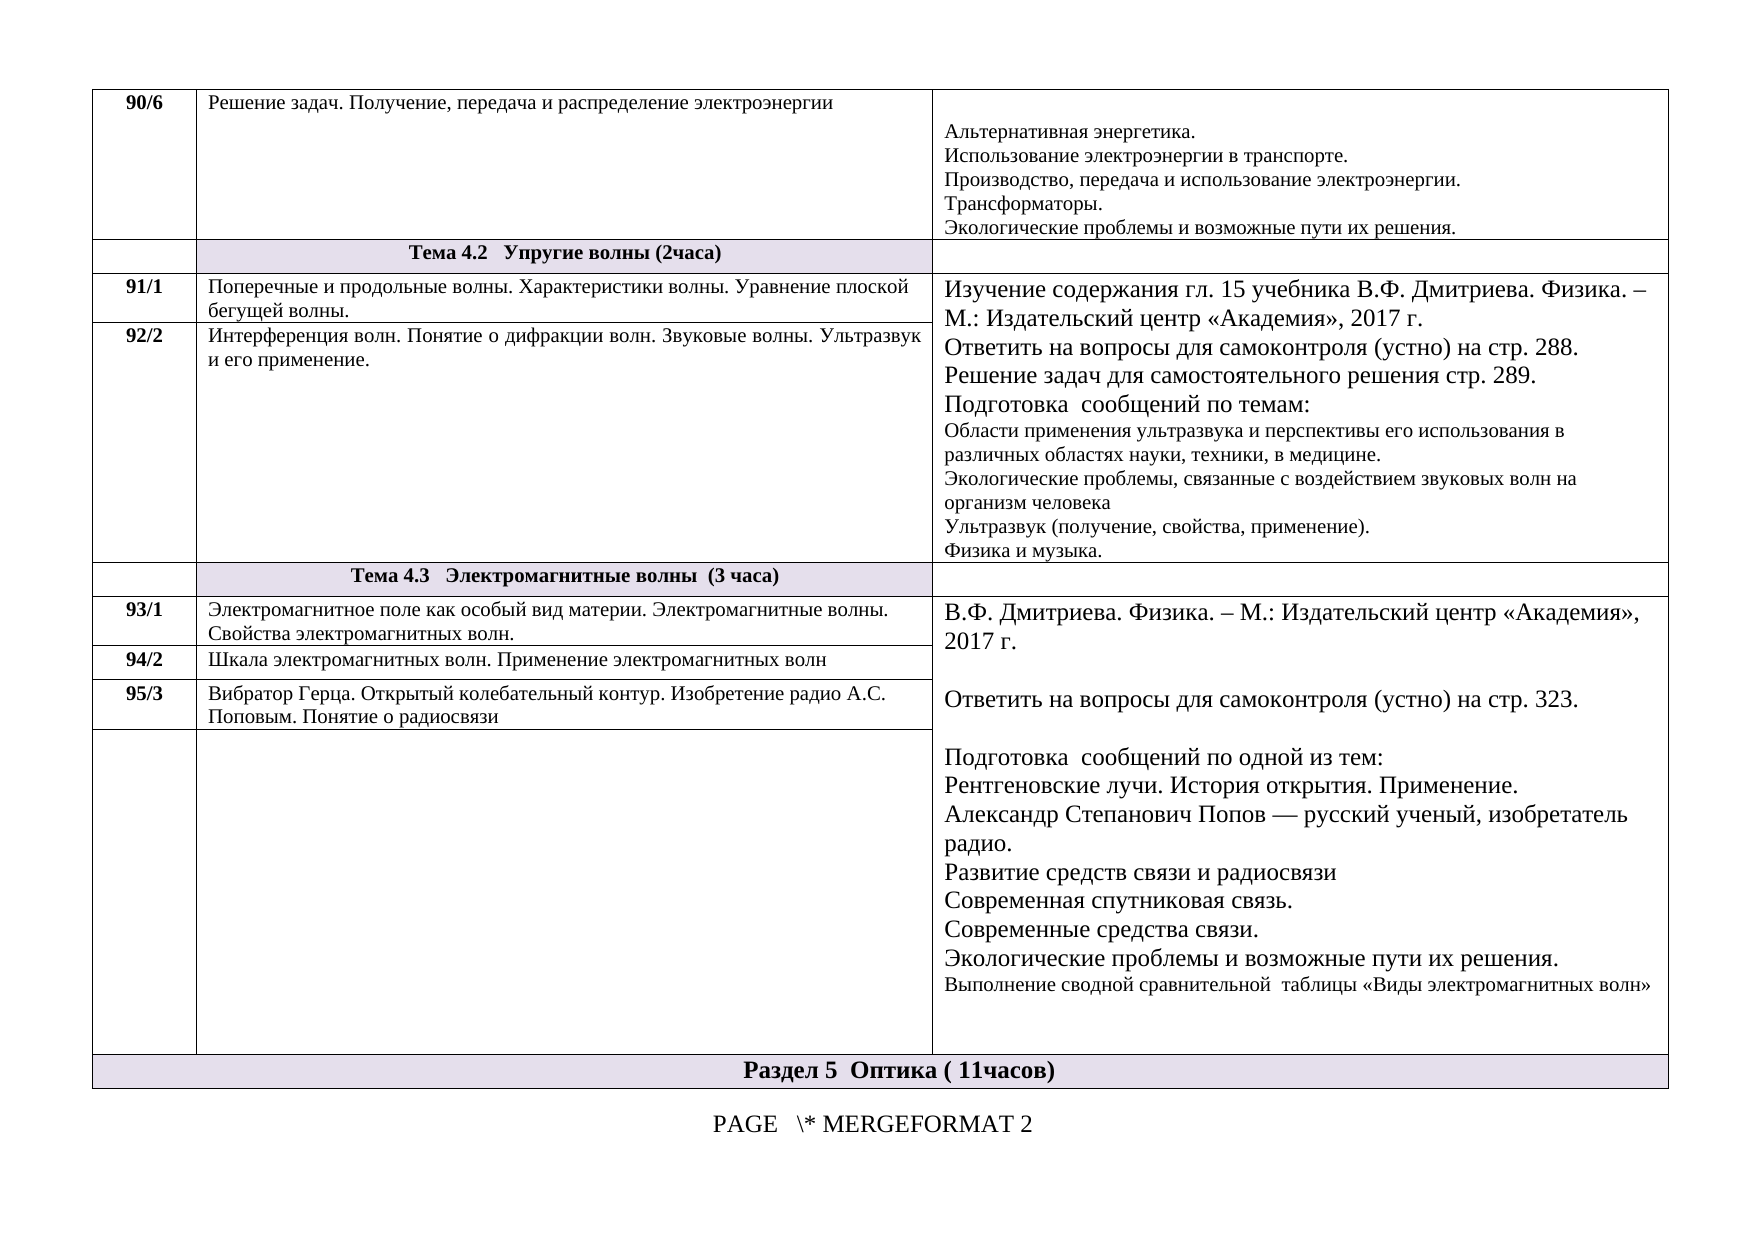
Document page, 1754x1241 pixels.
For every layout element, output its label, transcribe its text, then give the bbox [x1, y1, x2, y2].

table_cell 93/1 [93, 597, 196, 645]
table_cell 94/2 [93, 646, 196, 679]
table_cell Решение задач. Получение, передача и распределение электроэнергии [197, 90, 932, 239]
table_cell 92/2 [93, 323, 196, 562]
table_cell [933, 563, 1668, 596]
table_cell Вибратор Герца. Открытый колебательный контур. Изобретение радио А.С. Поповым. Понятие о радиосвязи [197, 680, 932, 728]
table_cell 91/1 [93, 274, 196, 322]
table_cell Тема 4.2 Упругие волны (2часа) [197, 240, 932, 273]
table_cell [197, 730, 932, 1054]
table_cell В.Ф. Дмитриева. Физика. – М.: Издательский центр «Академия», 2017 г. Ответить на вопросы для самоконтроля (устно) на стр. 323. Подготовка сообщений по одной из тем: Рентгеновские лучи. История открытия. Применение. Александр Степанович Попов — русский ученый, изобретатель радио. Развитие средств связи и радиосвязи Современная спутниковая связь. Современные средства связи. Экологические проблемы и возможные пути их решения. Выполнение сводной сравнительной таблицы «Виды электромагнитных волн» [933, 597, 1668, 1054]
table_cell Поперечные и продольные волны. Характеристики волны. Уравнение плоской бегущей волны. [197, 274, 932, 322]
table_cell [93, 240, 196, 273]
table_cell 90/6 [93, 90, 196, 239]
table_cell [93, 730, 196, 1054]
table_cell Интерференция волн. Понятие о дифракции волн. Звуковые волны. Ультразвук и его применение. [197, 323, 932, 562]
table_cell 95/3 [93, 680, 196, 728]
table_cell Изучение содержания гл. 15 учебника В.Ф. Дмитриева. Физика. – М.: Издательский центр «Академия», 2017 г. Ответить на вопросы для самоконтроля (устно) на стр. 288. Решение задач для самостоятельного решения стр. 289. Подготовка сообщений по темам: Области применения ультразвука и перспективы его использования в различных областях науки, техники, в медицине. Экологические проблемы, связанные с воздействием звуковых волн на организм человека Ультразвук (получение, свойства, применение). Физика и музыка. [933, 274, 1668, 562]
table_cell Раздел 5 Оптика ( 11часов) [93, 1055, 1668, 1088]
table_cell Электромагнитное поле как особый вид материи. Электромагнитные волны. Свойства электромагнитных волн. [197, 597, 932, 645]
table_cell [933, 240, 1668, 273]
table_cell [93, 563, 196, 596]
table_cell Тема 4.3 Электромагнитные волны (3 часа) [197, 563, 932, 596]
table_cell Шкала электромагнитных волн. Применение электромагнитных волн [197, 646, 932, 679]
